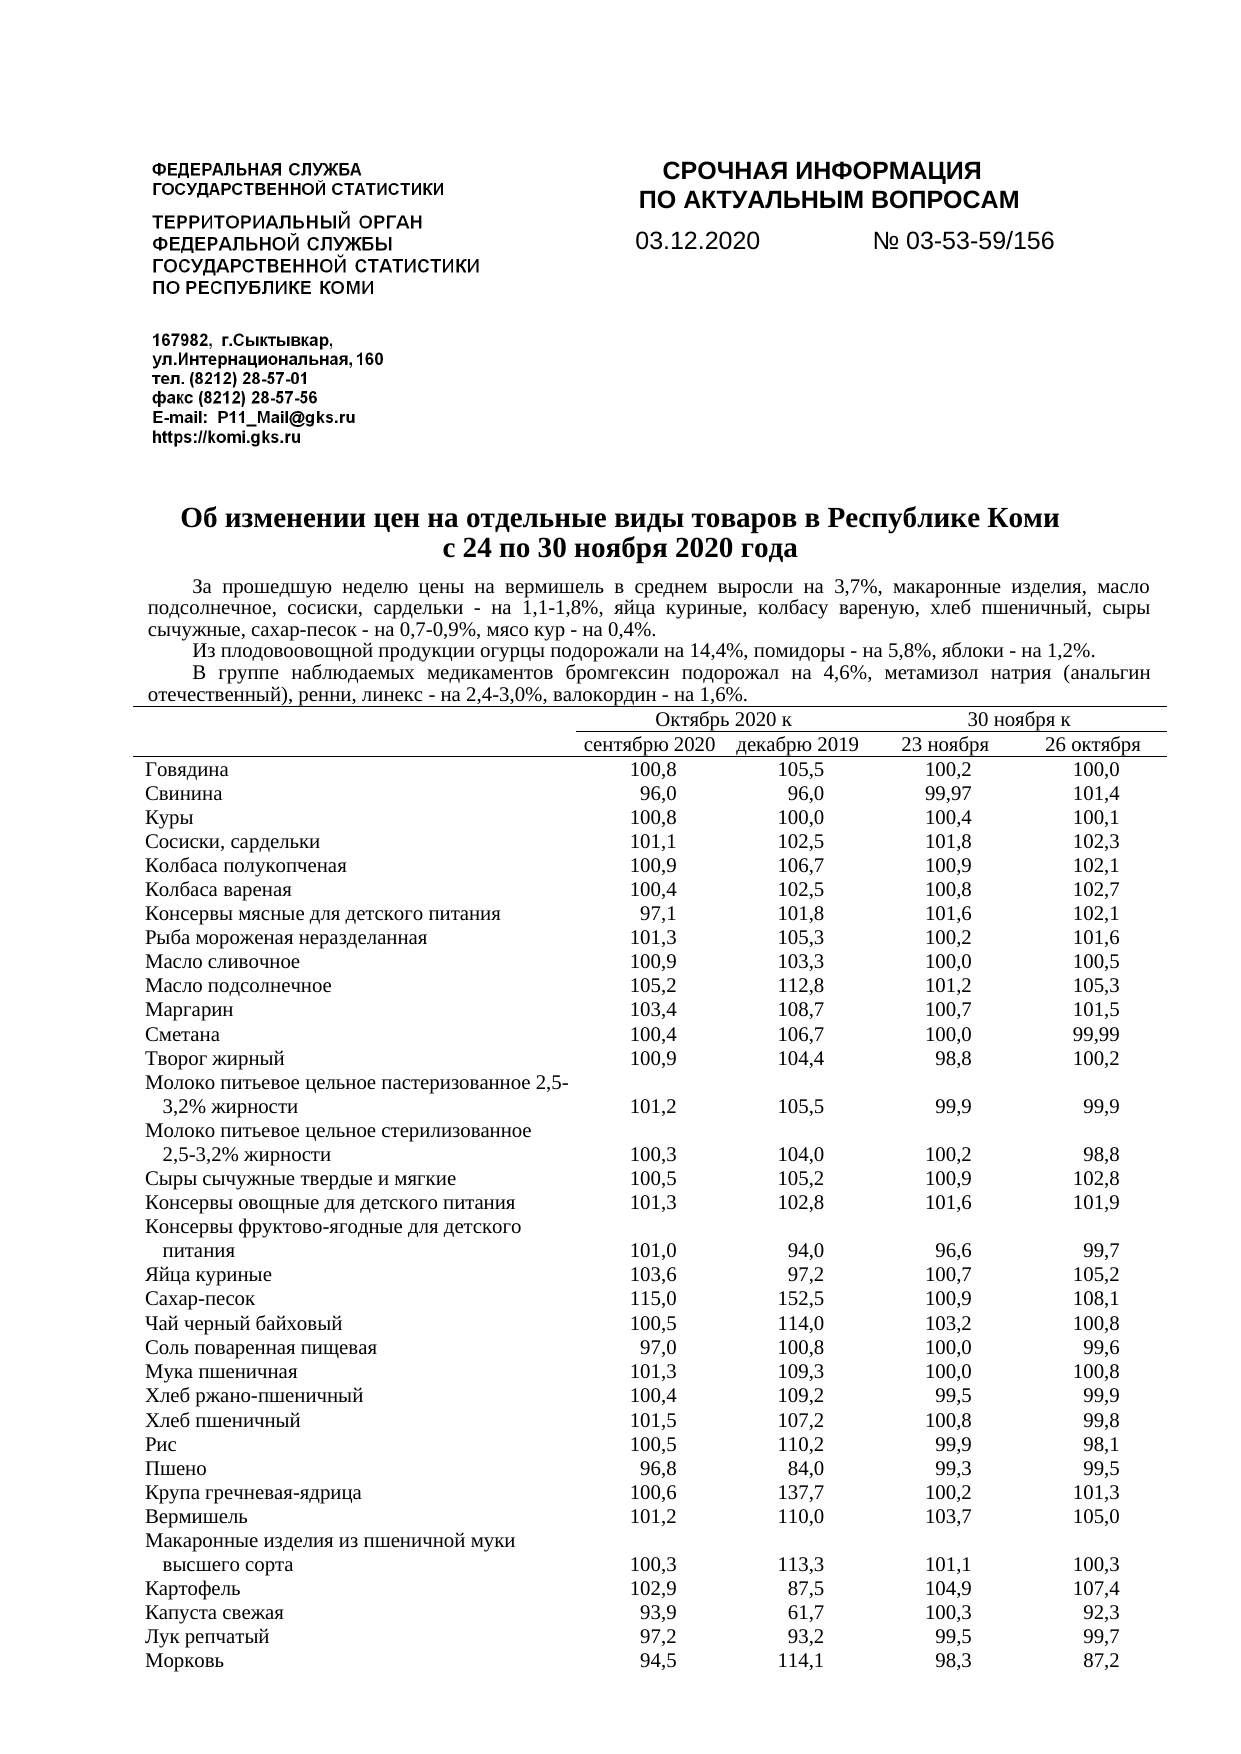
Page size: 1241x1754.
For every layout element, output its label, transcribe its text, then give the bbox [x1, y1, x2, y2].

table_cell 109,2 [724, 1384, 871, 1407]
table_cell 100,2 [871, 925, 1019, 949]
table_cell 100,8 [871, 1408, 1019, 1432]
table_cell 100,7 [871, 1262, 1019, 1286]
table_cell 114,0 [724, 1310, 871, 1335]
table_cell 102,3 [1019, 829, 1167, 853]
table_cell 96,6 [871, 1214, 1019, 1262]
table_cell 96,0 [724, 781, 871, 805]
table_cell 100,3 [871, 1600, 1019, 1624]
table_cell 100,5 [576, 1166, 724, 1190]
table_cell 101,3 [1019, 1480, 1167, 1504]
table_cell Вермишель [133, 1504, 576, 1528]
table_cell 61,7 [724, 1600, 871, 1624]
table_cell 100,9 [576, 1046, 724, 1069]
table_cell 152,5 [724, 1286, 871, 1310]
table_cell Масло подсолнечное [133, 973, 576, 997]
table_cell 100,2 [871, 1118, 1019, 1166]
table_cell 93,2 [724, 1624, 871, 1648]
table_cell Консервы фруктово-ягодные для детского питания [133, 1214, 576, 1262]
table_cell 100,9 [871, 853, 1019, 877]
table_cell 26 октября [1019, 732, 1167, 756]
table_cell 96,0 [576, 781, 724, 805]
table_cell 101,8 [871, 829, 1019, 853]
table_cell 100,0 [1019, 757, 1167, 781]
table_cell 100,9 [871, 1286, 1019, 1310]
table_cell 100,8 [576, 805, 724, 829]
table_cell 101,6 [871, 1190, 1019, 1214]
table_cell 107,4 [1019, 1576, 1167, 1600]
table_cell Молоко питьевое цельное стерилизованное 2,5-3,2% жирности [133, 1118, 576, 1166]
table_cell 101,2 [871, 973, 1019, 997]
table_cell 101,1 [871, 1528, 1019, 1576]
table_cell 93,9 [576, 1600, 724, 1624]
table_cell 103,3 [724, 949, 871, 973]
table_cell Рис [133, 1432, 576, 1456]
table_cell 99,97 [871, 781, 1019, 805]
table_cell 92,3 [1019, 1600, 1167, 1624]
table_cell 100,4 [576, 1021, 724, 1046]
table_cell 100,8 [576, 757, 724, 781]
table_cell 103,7 [871, 1504, 1019, 1528]
table_cell 110,2 [724, 1432, 871, 1456]
table_cell 100,5 [576, 1310, 724, 1335]
table_cell 107,2 [724, 1408, 871, 1432]
text c 24 по 30 ноября 2020 года [148, 533, 1092, 563]
text Об изменении цен на отдельные виды товаров в Республике Коми [148, 503, 1092, 533]
table_cell 101,8 [724, 901, 871, 925]
table_cell 98,8 [1019, 1118, 1167, 1166]
table_cell сентябрю 2020 [576, 732, 724, 756]
table_cell Мука пшеничная [133, 1359, 576, 1383]
table_cell Колбаса вареная [133, 877, 576, 901]
table_cell 102,5 [724, 877, 871, 901]
table_cell 99,6 [1019, 1335, 1167, 1359]
table_cell Сыры сычужные твердые и мягкие [133, 1166, 576, 1190]
table_cell Консервы овощные для детского питания [133, 1190, 576, 1214]
table_cell 100,0 [871, 949, 1019, 973]
table_cell Сосиски, сардельки [133, 829, 576, 853]
table_cell 103,2 [871, 1310, 1019, 1335]
table_cell 99,9 [871, 1432, 1019, 1456]
table_cell 99,9 [1019, 1070, 1167, 1118]
table_cell Картофель [133, 1576, 576, 1600]
table_cell 96,8 [576, 1456, 724, 1480]
table_cell 105,0 [1019, 1504, 1167, 1528]
table_cell 99,5 [871, 1384, 1019, 1407]
table_cell 101,5 [576, 1408, 724, 1432]
table_cell 105,5 [724, 1070, 871, 1118]
table_cell Творог жирный [133, 1046, 576, 1069]
text В группе наблюдаемых медикаментов бромгексин подорожал на 4,6%, метамизол натрия (анальгин отечественный), ренни, линекс - на 2,4-3,0%, валокордин - на 1,6%. [148, 662, 1152, 706]
table_cell Масло сливочное [133, 949, 576, 973]
table_cell 99,7 [1019, 1624, 1167, 1648]
table_header [133, 707, 576, 756]
table_cell 101,3 [576, 1359, 724, 1383]
table_cell 106,7 [724, 1021, 871, 1046]
table_cell 109,3 [724, 1359, 871, 1383]
table_cell 105,5 [724, 757, 871, 781]
table_cell Колбаса полукопченая [133, 853, 576, 877]
table_cell 100,1 [1019, 805, 1167, 829]
table_cell Соль поваренная пищевая [133, 1335, 576, 1359]
table_cell Морковь [133, 1648, 576, 1672]
table_cell 101,2 [576, 1504, 724, 1528]
table_cell 87,5 [724, 1576, 871, 1600]
table_cell 102,5 [724, 829, 871, 853]
table_cell 100,4 [576, 1384, 724, 1407]
table_cell 101,6 [1019, 925, 1167, 949]
table_cell 100,3 [576, 1528, 724, 1576]
picture [152, 153, 482, 449]
table_cell 102,8 [724, 1190, 871, 1214]
table_cell Пшено [133, 1456, 576, 1480]
table_cell Яйца куриные [133, 1262, 576, 1286]
table_cell 101,9 [1019, 1190, 1167, 1214]
table_cell 100,9 [576, 949, 724, 973]
table_cell Рыба мороженая неразделанная [133, 925, 576, 949]
table_cell Сахар-песок [133, 1286, 576, 1310]
table_cell 100,7 [871, 998, 1019, 1021]
table_cell 101,3 [576, 925, 724, 949]
table_cell 100,4 [871, 805, 1019, 829]
table_cell Крупа гречневая-ядрица [133, 1480, 576, 1504]
table_header 30 ноября к [871, 707, 1167, 731]
table_cell Хлеб пшеничный [133, 1408, 576, 1432]
table_cell 105,2 [724, 1166, 871, 1190]
text За прошедшую неделю цены на вермишель в среднем выросли на 3,7%, макаронные изделия, масло подсолнечное, сосиски, сардельки - на 1,1-1,8%, яйца куриные, колбасу вареную, хлеб пшеничный, сыры сычужные, сахар-песок - на 0,7-0,9%, мясо кур - на 0,4%. [148, 576, 1152, 641]
table_cell 100,2 [871, 1480, 1019, 1504]
table_cell Хлеб ржано-пшеничный [133, 1384, 576, 1407]
table_cell Говядина [133, 757, 576, 781]
table_cell 101,0 [576, 1214, 724, 1262]
table_cell 98,8 [871, 1046, 1019, 1069]
table_cell 97,2 [576, 1624, 724, 1648]
table_cell 102,7 [1019, 877, 1167, 901]
table_cell 100,8 [871, 877, 1019, 901]
table_cell 94,5 [576, 1648, 724, 1672]
table_cell 100,0 [724, 805, 871, 829]
table_cell 100,8 [1019, 1359, 1167, 1383]
table_cell 100,9 [871, 1166, 1019, 1190]
table_cell 112,8 [724, 973, 871, 997]
table_cell 105,3 [724, 925, 871, 949]
table_cell 94,0 [724, 1214, 871, 1262]
table_cell 105,3 [1019, 973, 1167, 997]
table_cell 102,1 [1019, 853, 1167, 877]
table_cell 99,9 [1019, 1384, 1167, 1407]
table_cell 100,3 [576, 1118, 724, 1166]
table_cell Капуста свежая [133, 1600, 576, 1624]
table_cell 105,2 [576, 973, 724, 997]
table_cell 101,1 [576, 829, 724, 853]
table_cell 108,1 [1019, 1286, 1167, 1310]
table_cell Свинина [133, 781, 576, 805]
table_cell 102,9 [576, 1576, 724, 1600]
table_cell 137,7 [724, 1480, 871, 1504]
table_cell 100,9 [576, 853, 724, 877]
table_cell 99,3 [871, 1456, 1019, 1480]
table_cell 100,5 [576, 1432, 724, 1456]
table_cell 101,3 [576, 1190, 724, 1214]
table_cell 98,3 [871, 1648, 1019, 1672]
table_cell Макаронные изделия из пшеничной муки высшего сорта [133, 1528, 576, 1576]
table_cell 100,0 [871, 1359, 1019, 1383]
table_cell 114,1 [724, 1648, 871, 1672]
table_cell 104,0 [724, 1118, 871, 1166]
table_cell 100,3 [1019, 1528, 1167, 1576]
text Из плодовоовощной продукции огурцы подорожали на 14,4%, помидоры - на 5,8%, яблоки - на 1,2%. [148, 641, 1152, 662]
table_cell декабрю 2019 [724, 732, 871, 756]
table_cell 108,7 [724, 998, 871, 1021]
table_cell 102,1 [1019, 901, 1167, 925]
table_cell 84,0 [724, 1456, 871, 1480]
table_cell 100,0 [871, 1335, 1019, 1359]
table_cell 106,7 [724, 853, 871, 877]
table_cell 115,0 [576, 1286, 724, 1310]
table_cell Чай черный байховый [133, 1310, 576, 1335]
table_cell 99,5 [871, 1624, 1019, 1648]
table_cell 99,5 [1019, 1456, 1167, 1480]
table_cell 99,8 [1019, 1408, 1167, 1432]
table_cell 97,1 [576, 901, 724, 925]
table_cell 98,1 [1019, 1432, 1167, 1456]
table_cell Маргарин [133, 998, 576, 1021]
table_cell Молоко питьевое цельное пастеризованное 2,5-3,2% жирности [133, 1070, 576, 1118]
table_cell 113,3 [724, 1528, 871, 1576]
table_cell 23 ноября [871, 732, 1019, 756]
table_cell Сметана [133, 1021, 576, 1046]
table_cell 97,0 [576, 1335, 724, 1359]
table_cell 99,99 [1019, 1021, 1167, 1046]
table_cell 100,4 [576, 877, 724, 901]
table_cell Консервы мясные для детского питания [133, 901, 576, 925]
table_cell 100,8 [1019, 1310, 1167, 1335]
table_header Октябрь 2020 к [576, 707, 871, 731]
table_cell 101,6 [871, 901, 1019, 925]
table_cell 100,0 [871, 1021, 1019, 1046]
table_cell 104,4 [724, 1046, 871, 1069]
table_cell 100,5 [1019, 949, 1167, 973]
table_cell 87,2 [1019, 1648, 1167, 1672]
table_cell 105,2 [1019, 1262, 1167, 1286]
table_cell 99,7 [1019, 1214, 1167, 1262]
table_cell 103,4 [576, 998, 724, 1021]
table_cell 102,8 [1019, 1166, 1167, 1190]
table_cell Лук репчатый [133, 1624, 576, 1648]
table_cell 101,5 [1019, 998, 1167, 1021]
table_cell 110,0 [724, 1504, 871, 1528]
table_cell 101,2 [576, 1070, 724, 1118]
table_cell 100,8 [724, 1335, 871, 1359]
table_cell 100,2 [871, 757, 1019, 781]
table_cell 103,6 [576, 1262, 724, 1286]
table_cell Куры [133, 805, 576, 829]
table_cell 101,4 [1019, 781, 1167, 805]
table_cell 97,2 [724, 1262, 871, 1286]
table_cell 100,6 [576, 1480, 724, 1504]
table_cell 100,2 [1019, 1046, 1167, 1069]
table_cell 99,9 [871, 1070, 1019, 1118]
table_cell 104,9 [871, 1576, 1019, 1600]
